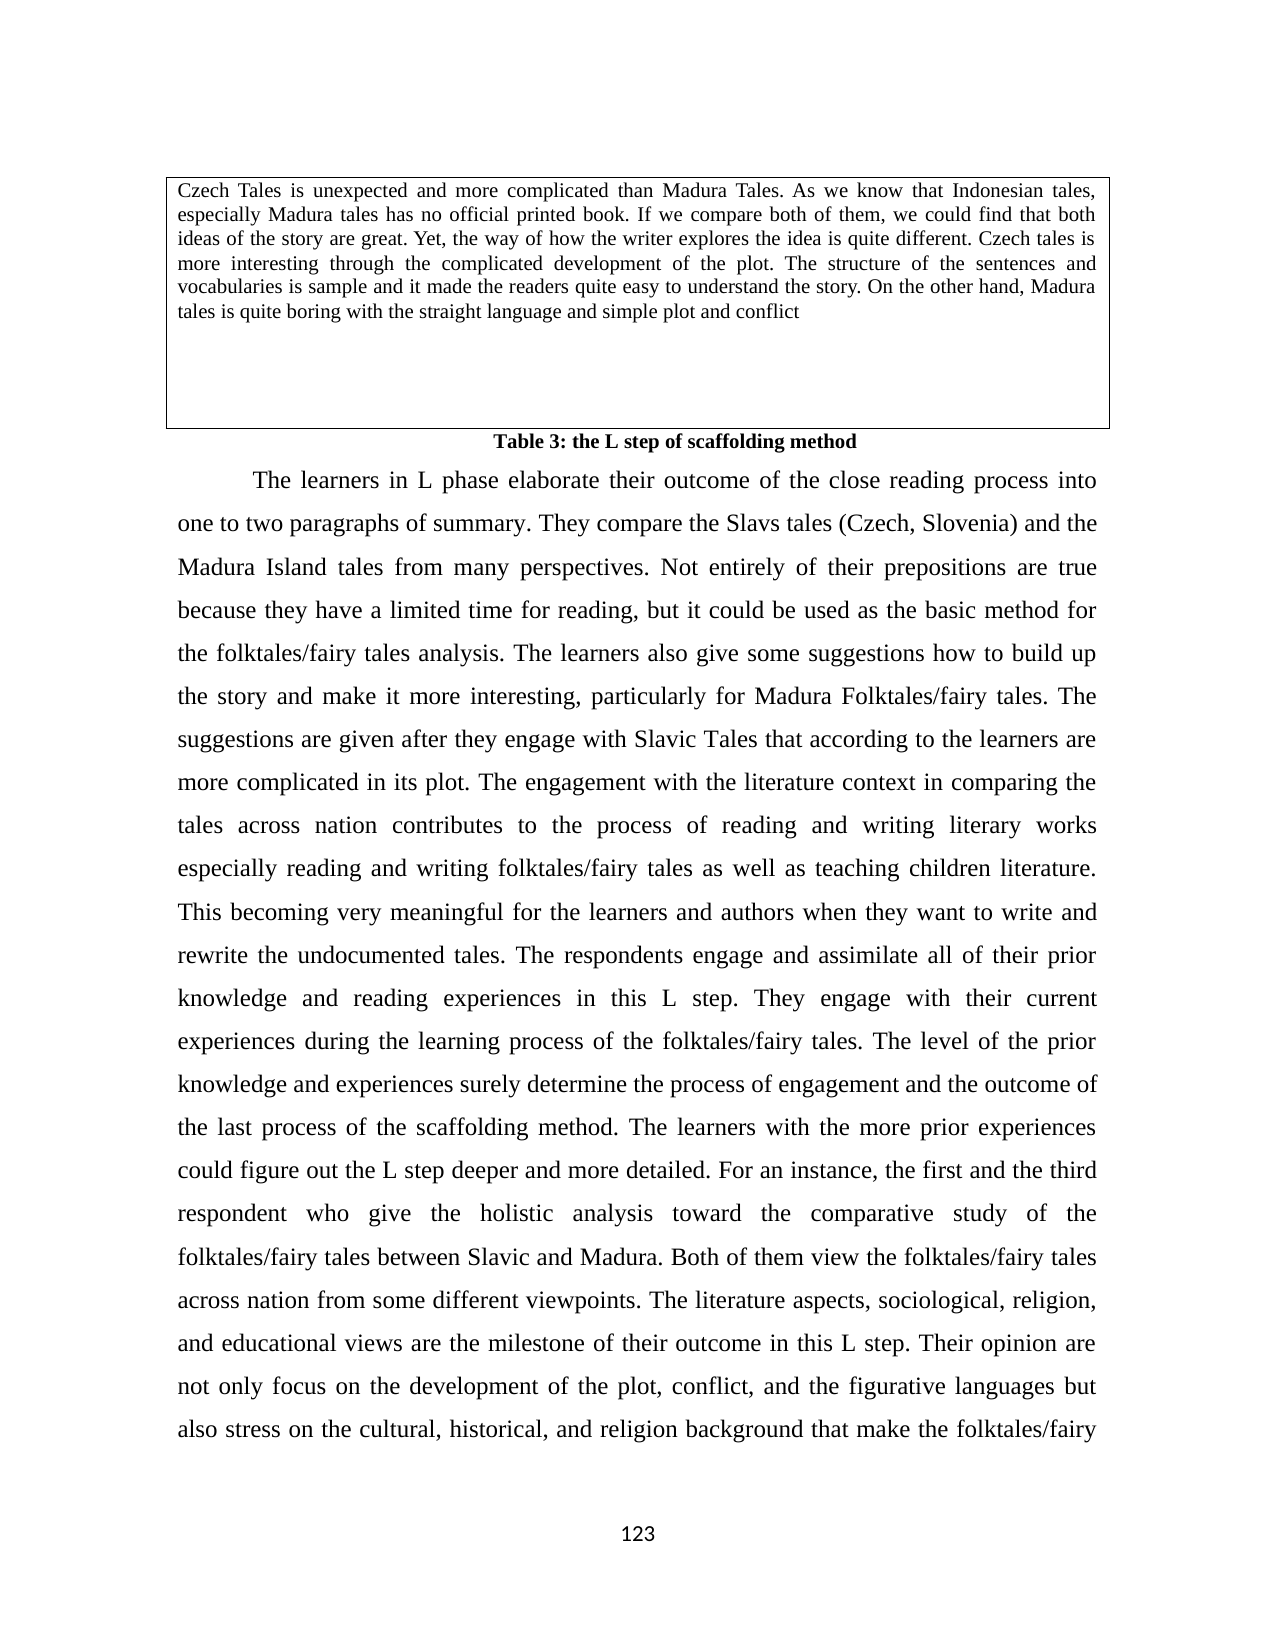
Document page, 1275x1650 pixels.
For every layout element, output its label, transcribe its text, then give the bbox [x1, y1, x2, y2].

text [177, 465, 1098, 1443]
text Table 3: the L step of scaffolding method [177, 429, 1098, 453]
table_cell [167, 178, 1109, 428]
